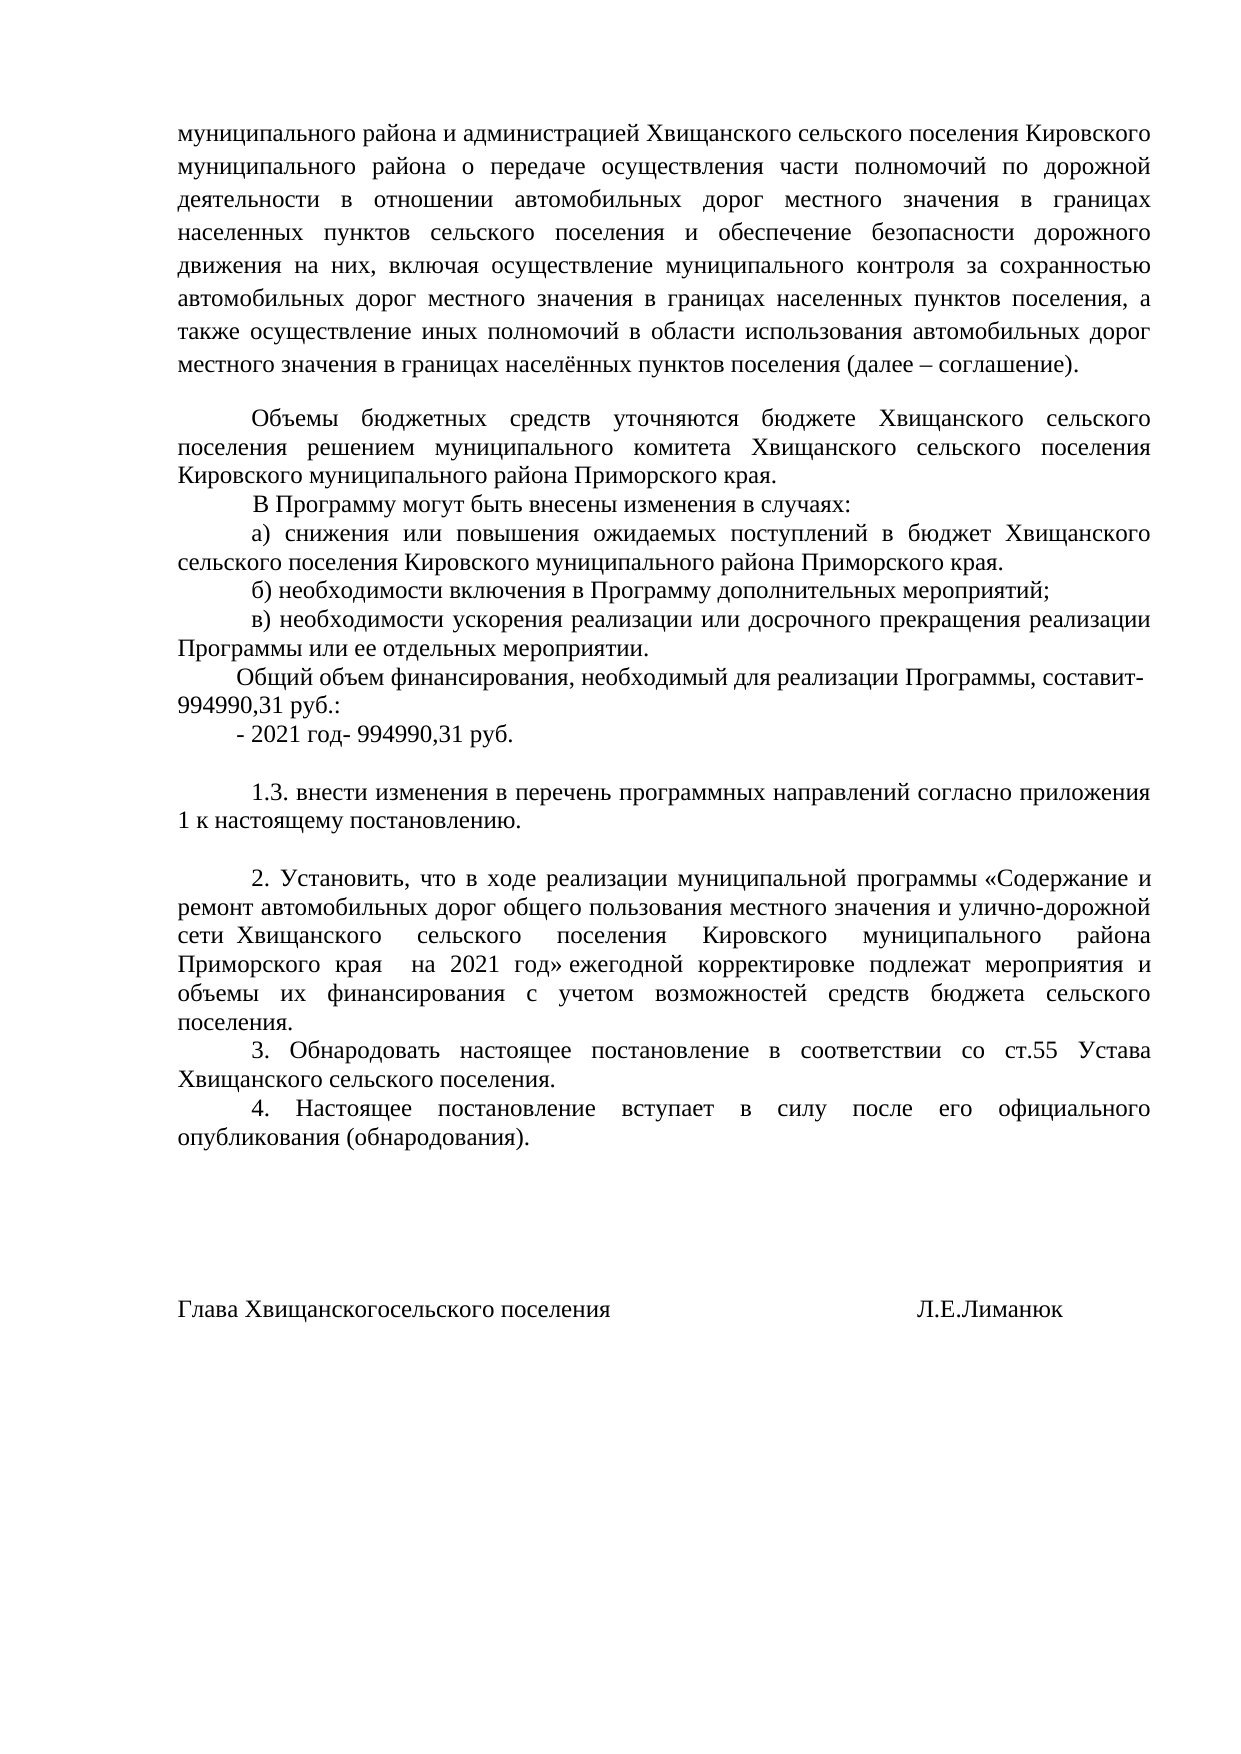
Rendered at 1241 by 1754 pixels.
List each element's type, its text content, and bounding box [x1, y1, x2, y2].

text 2. Установить, что в ходе реализации муниципальной программы «Содержание и ремонт автомобильных дорог общего пользования местного значения и улично-дорожной сети Хвищанского сельского поселения Кировского муниципального района Приморского края на 2021 год» ежегодной корректировке подлежат мероприятия и объемы их финансирования с учетом возможностей средств бюджета сельского поселения. [177, 863, 1152, 1036]
text а) снижения или повышения ожидаемых поступлений в бюджет Хвищанского сельского поселения Кировского муниципального района Приморского края. [177, 518, 1152, 576]
text 4. Настоящее постановление вступает в силу после его официального опубликования (обнародования). [177, 1093, 1152, 1151]
text 3. Обнародовать настоящее постановление в соответствии со ст.55 Устава Хвищанского сельского поселения. [177, 1036, 1152, 1093]
text Объемы бюджетных средств уточняются бюджете Хвищанского сельского поселения решением муниципального комитета Хвищанского сельского поселения Кировского муниципального района Приморского края. [177, 403, 1152, 489]
text Общий объем финансирования, необходимый для реализации Программы, составит- 994990,31 руб.: [177, 662, 1152, 719]
text Глава Хвищанскогосельского поселения Л.Е.Лиманюк [177, 1294, 1152, 1323]
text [177, 118, 1152, 378]
text - 2021 год- 994990,31 руб. [177, 719, 1152, 748]
text 1.3. внести изменения в перечень программных направлений согласно приложения 1 к настоящему постановлению. [177, 777, 1152, 834]
text В Программу могут быть внесены изменения в случаях: [177, 489, 1152, 518]
text б) необходимости включения в Программу дополнительных мероприятий; [177, 576, 1152, 604]
text в) необходимости ускорения реализации или досрочного прекращения реализации Программы или ее отдельных мероприятии. [177, 604, 1152, 662]
